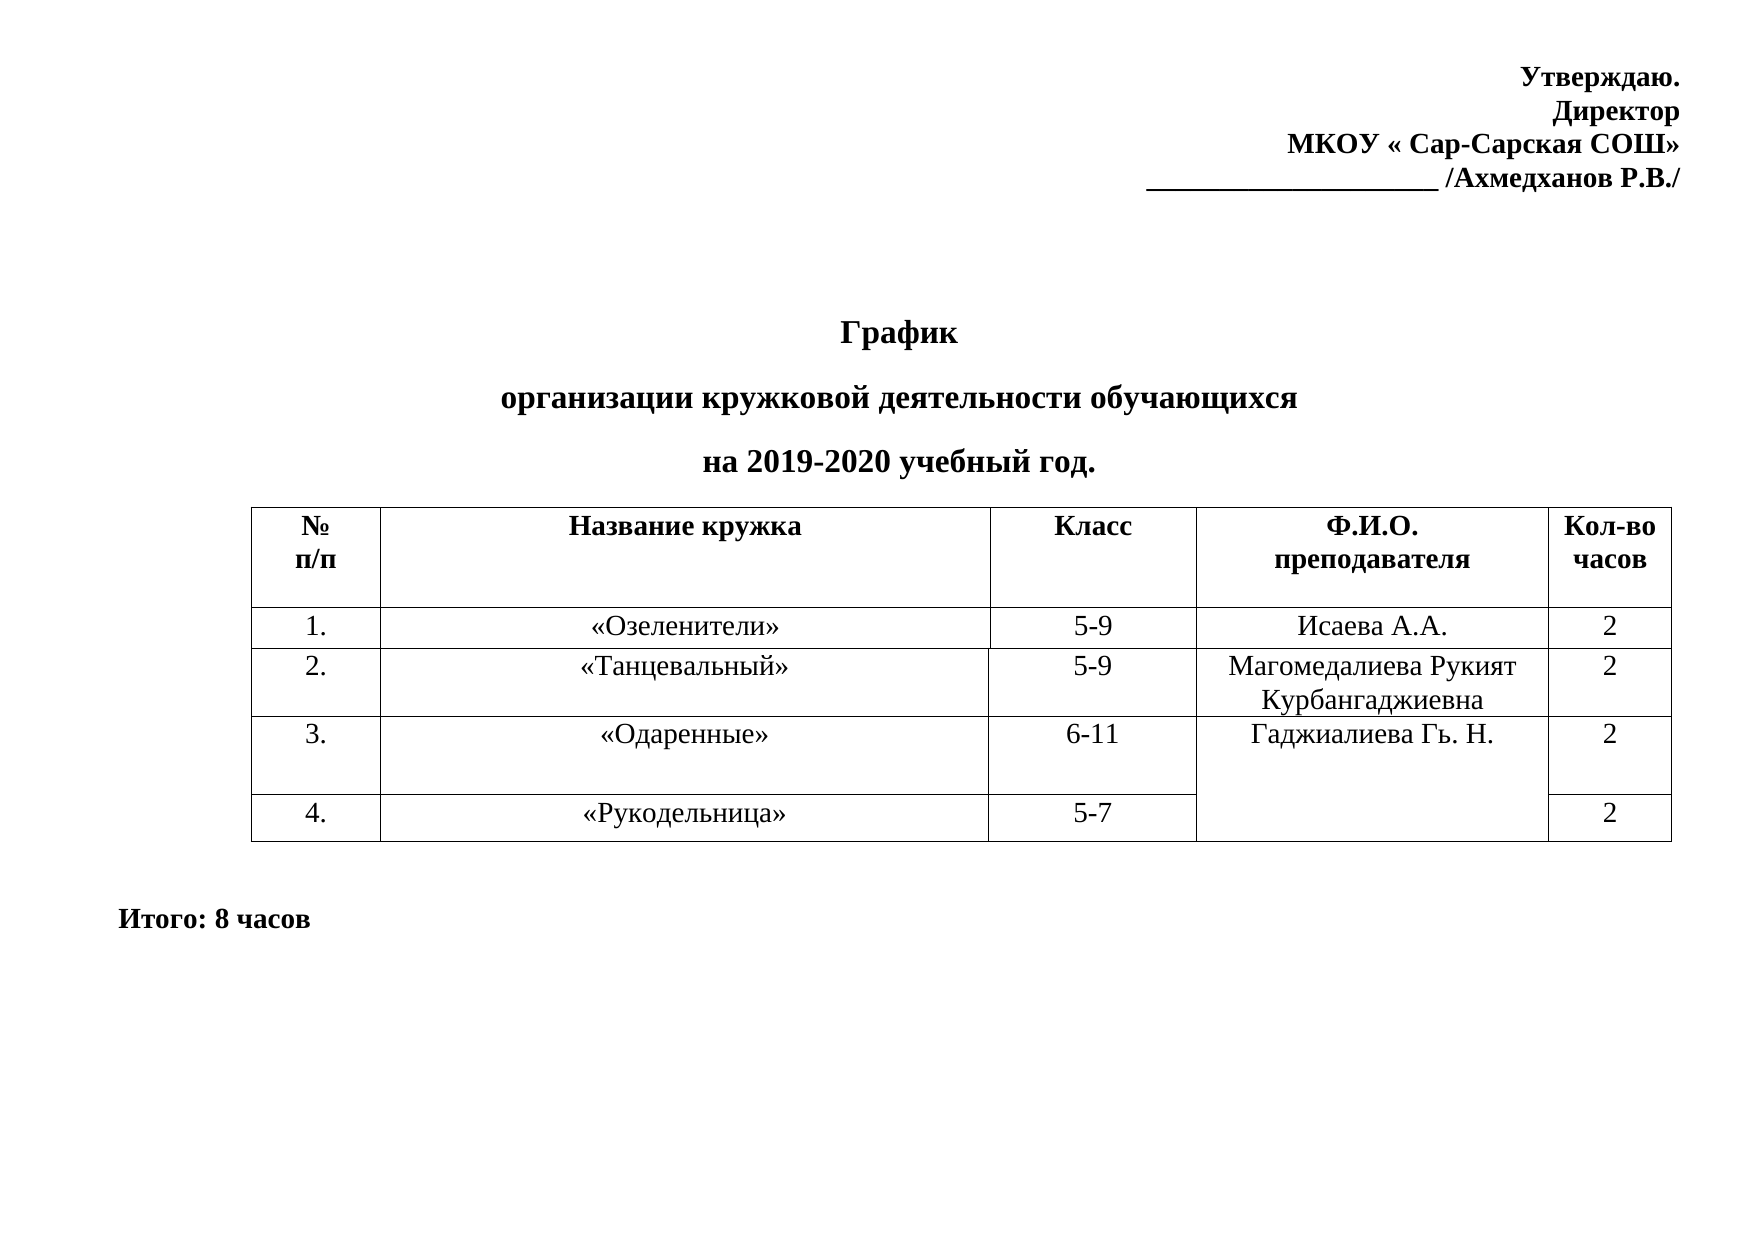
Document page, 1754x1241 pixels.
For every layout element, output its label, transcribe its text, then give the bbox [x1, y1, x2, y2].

table_header Кол-во часов [1549, 508, 1671, 607]
text ____________________ /Ахмедханов Р.В./ [118, 160, 1680, 193]
table_header Название кружка [381, 508, 990, 607]
table_cell 2 [1549, 649, 1671, 716]
table_cell 3. [252, 717, 380, 794]
text организации кружковой деятельности обучающихся [118, 377, 1680, 415]
table_cell «Рукодельница» [381, 795, 988, 841]
table_cell 2 [1549, 608, 1671, 647]
text Утверждаю. [118, 59, 1680, 93]
table_cell 4. [252, 795, 380, 841]
text МКОУ « Сар-Сарская СОШ» [118, 126, 1680, 160]
table_cell Магомедалиева Рукият Курбангаджиевна [1197, 649, 1548, 716]
table_header Класс [991, 508, 1196, 607]
table_cell 2 [1549, 717, 1671, 794]
text Директор [118, 93, 1680, 126]
text на 2019-2020 учебный год. [118, 442, 1680, 480]
table_header Ф.И.О. преподавателя [1197, 508, 1548, 607]
text Итого: 8 часов [118, 901, 1680, 934]
table_cell 2. [252, 649, 380, 716]
table_cell «Озеленители» [381, 608, 990, 647]
table_cell 6-11 [989, 717, 1196, 794]
table_cell 1. [252, 608, 380, 647]
table_cell 5-9 [989, 649, 1196, 716]
table_cell 5-9 [991, 608, 1196, 647]
text График [118, 312, 1680, 350]
table_header № п/п [252, 508, 380, 607]
table_cell «Одаренные» [381, 717, 988, 794]
table_cell 2 [1549, 795, 1671, 841]
table_cell Гаджиалиева Гь. Н. [1197, 717, 1548, 841]
table_cell Исаева А.А. [1197, 608, 1548, 647]
table_cell 5-7 [989, 795, 1196, 841]
table_cell «Танцевальный» [381, 649, 988, 716]
